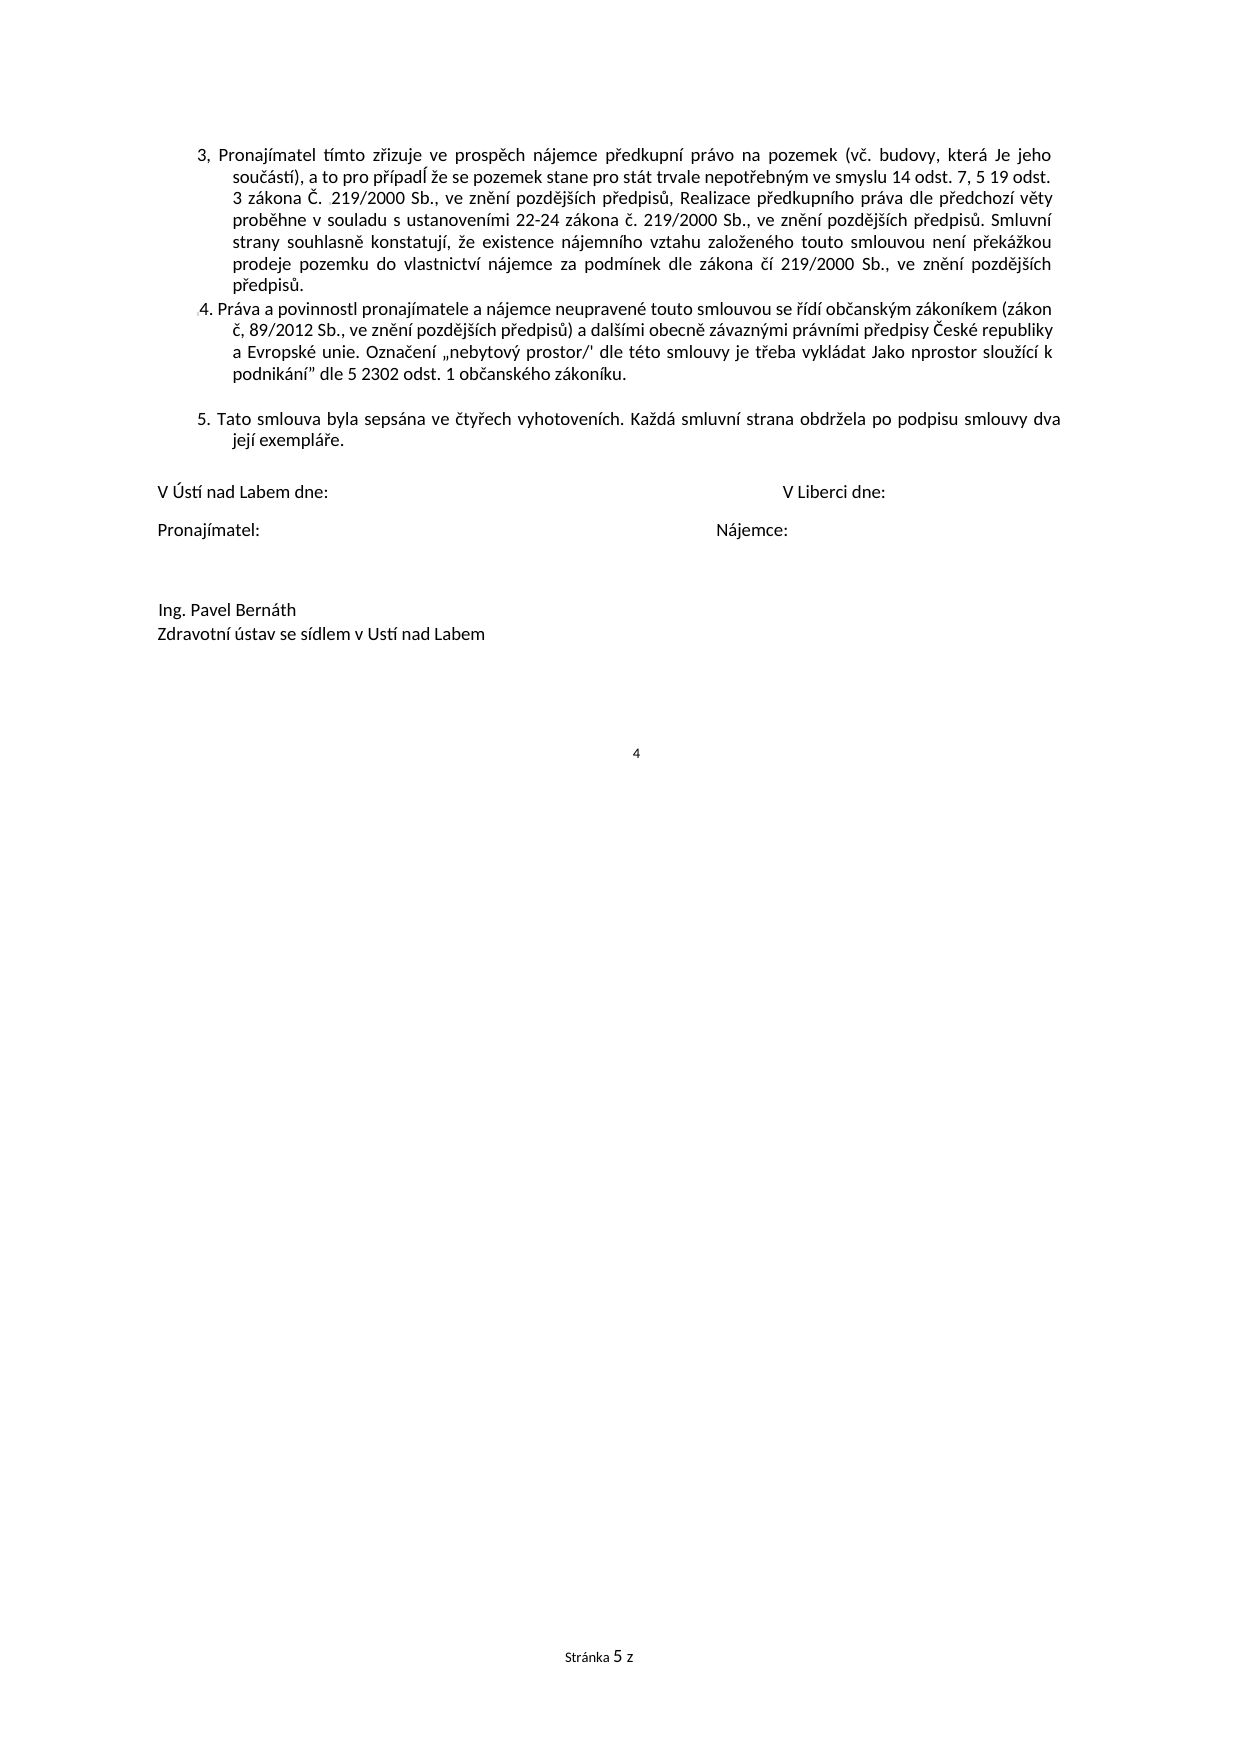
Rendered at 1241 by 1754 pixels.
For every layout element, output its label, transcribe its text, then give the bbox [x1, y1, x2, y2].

text Pronajímatel: Nájemce: [157, 519, 1063, 541]
text 5. Tato smlouva byla sepsána ve čtyřech vyhotoveních. Každá smluvní strana obdržela po podpisu smlouvy dva její exempláře. [197, 408, 1062, 451]
text 4. Práva a povinnostl pronajímatele a nájemce neupravené touto smlouvou se řídí občanským zákoníkem (zákon č, 89/2012 Sb., ve znění pozdějších předpisů) a dalšími obecně závaznými právními předpisy České republiky a Evropské unie. Označení „nebytový prostor/' dle této smlouvy je třeba vykládat Jako nprostor sloužící k podnikání” dle 5 2302 odst. 1 občanského zákoníku. [197, 298, 1054, 385]
text Ing. Pavel Bernáth [158, 599, 994, 621]
text Zdravotní ústav se sídlem v Ustí nad Labem [157, 623, 994, 645]
text V Ústí nad Labem dne: V Liberci dne: [157, 481, 1063, 503]
text 4 [221, 744, 1052, 762]
text 3, Pronajímatel tímto zřizuje ve prospěch nájemce předkupní právo na pozemek (vč. budovy, která Je jeho součástí), a to pro případĺ že se pozemek stane pro stát trvale nepotřebným ve smyslu 14 odst. 7, 5 19 odst. 3 zákona Č. 219/2000 Sb., ve znění pozdějších předpisů, Realizace předkupního práva dle předchozí věty proběhne v souladu s ustanoveními 22-24 zákona č. 219/2000 Sb., ve znění pozdějších předpisů. Smluvní strany souhlasně konstatují, že existence nájemního vztahu založeného touto smlouvou není překážkou prodeje pozemku do vlastnictví nájemce za podmínek dle zákona čí 219/2000 Sb., ve znění pozdějších předpisů. [197, 144, 1053, 297]
